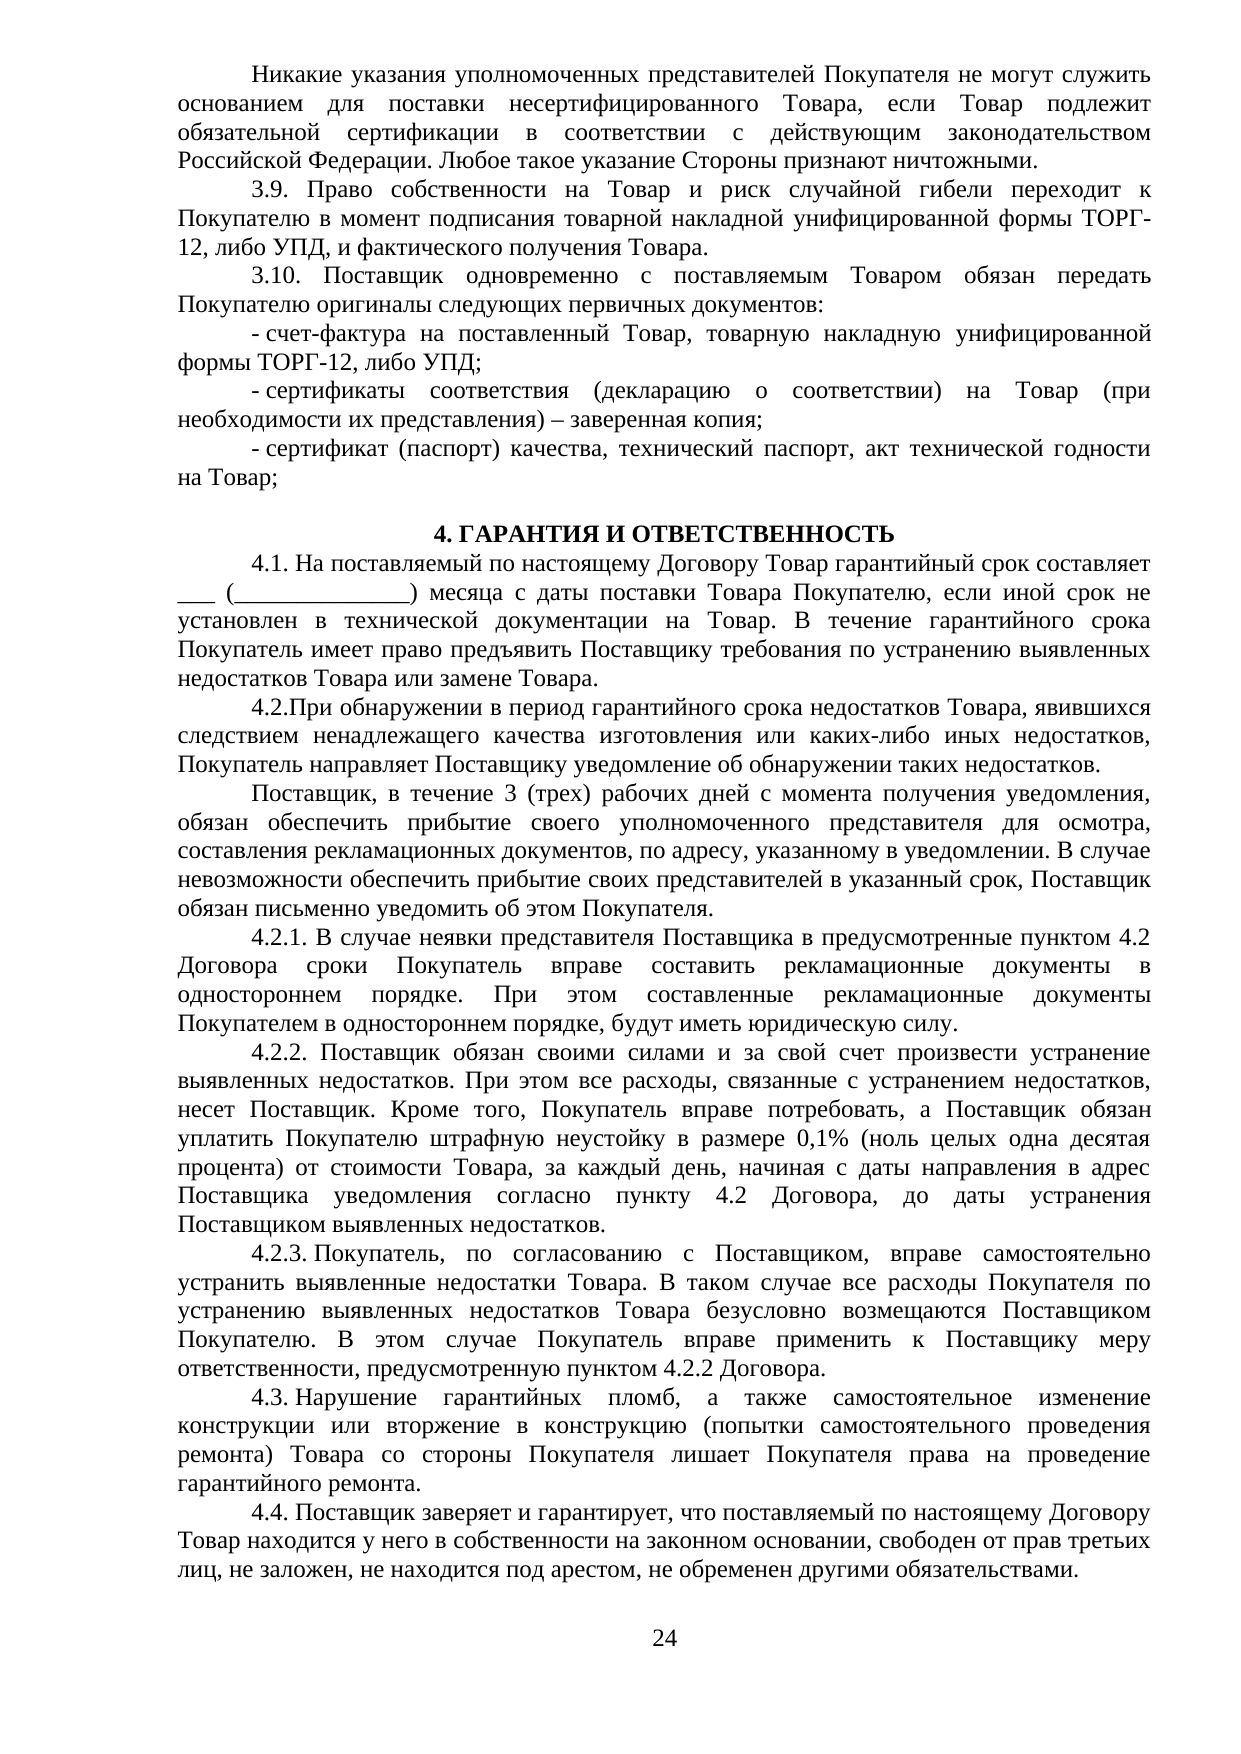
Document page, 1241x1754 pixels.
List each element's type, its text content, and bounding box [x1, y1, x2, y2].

text 4.2.1. В случае неявки представителя Поставщика в предусмотренные пунктом 4.2 Договора сроки Покупатель вправе составить рекламационные документы в одностороннем порядке. При этом составленные рекламационные документы Покупателем в одностороннем порядке, будут иметь юридическую силу. [177, 922, 1152, 1037]
text - сертификат (паспорт) качества, технический паспорт, акт технической годности на Товар; [177, 433, 1152, 490]
text - счет-фактура на поставленный Товар, товарную накладную унифицированной формы ТОРГ-12, либо УПД; [177, 318, 1152, 375]
text 4.2.При обнаружении в период гарантийного срока недостатков Товара, явившихся следствием ненадлежащего качества изготовления или каких-либо иных недостатков, Покупатель направляет Поставщику уведомление об обнаружении таких недостатков. [177, 692, 1152, 778]
text 4.2.2. Поставщик обязан своими силами и за свой счет произвести устранение выявленных недостатков. При этом все расходы, связанные с устранением недостатков, несет Поставщик. Кроме того, Покупатель вправе потребовать, а Поставщик обязан уплатить Покупателю штрафную неустойку в размере 0,1% (ноль целых одна десятая процента) от стоимости Товара, за каждый день, начиная с даты направления в адрес Поставщика уведомления согласно пункту 4.2 Договора, до даты устранения Поставщиком выявленных недостатков. [177, 1037, 1152, 1238]
text 3.9. Право собственности на Товар и риск случайной гибели переходит к Покупателю в момент подписания товарной накладной унифицированной формы ТОРГ-12, либо УПД, и фактического получения Товара. [177, 174, 1152, 260]
text 4.2.3. Покупатель, по согласованию с Поставщиком, вправе самостоятельно устранить выявленные недостатки Товара. В таком случае все расходы Покупателя по устранению выявленных недостатков Товара безусловно возмещаются Поставщиком Покупателю. В этом случае Покупатель вправе применить к Поставщику меру ответственности, предусмотренную пунктом 4.2.2 Договора. [177, 1238, 1152, 1382]
text 4.3. Нарушение гарантийных пломб, а также самостоятельное изменение конструкции или вторжение в конструкцию (попытки самостоятельного проведения ремонта) Товара со стороны Покупателя лишает Покупателя права на проведение гарантийного ремонта. [177, 1382, 1152, 1497]
text Никакие указания уполномоченных представителей Покупателя не могут служить основанием для поставки несертифицированного Товара, если Товар подлежит обязательной сертификации в соответствии с действующим законодательством Российской Федерации. Любое такое указание Стороны признают ничтожными. [177, 59, 1152, 174]
text 4.1. На поставляемый по настоящему Договору Товар гарантийный срок составляет ___ (______________) месяца с даты поставки Товара Покупателю, если иной срок не установлен в технической документации на Товар. В течение гарантийного срока Покупатель имеет право предъявить Поставщику требования по устранению выявленных недостатков Товара или замене Товара. [177, 548, 1152, 692]
text 4.4. Поставщик заверяет и гарантирует, что поставляемый по настоящему Договору Товар находится у него в собственности на законном основании, свободен от прав третьих лиц, не заложен, не находится под арестом, не обременен другими обязательствами. [177, 1497, 1152, 1583]
text 3.10. Поставщик одновременно с поставляемым Товаром обязан передать Покупателю оригиналы следующих первичных документов: [177, 260, 1152, 318]
text Поставщик, в течение 3 (трех) рабочих дней с момента получения уведомления, обязан обеспечить прибытие своего уполномоченного представителя для осмотра, составления рекламационных документов, по адресу, указанному в уведомлении. В случае невозможности обеспечить прибытие своих представителей в указанный срок, Поставщик обязан письменно уведомить об этом Покупателя. [177, 778, 1152, 922]
text 4. ГАРАНТИЯ И ОТВЕТСТВЕННОСТЬ [177, 519, 1152, 548]
text - сертификаты соответствия (декларацию о соответствии) на Товар (при необходимости их представления) – заверенная копия; [177, 375, 1152, 433]
